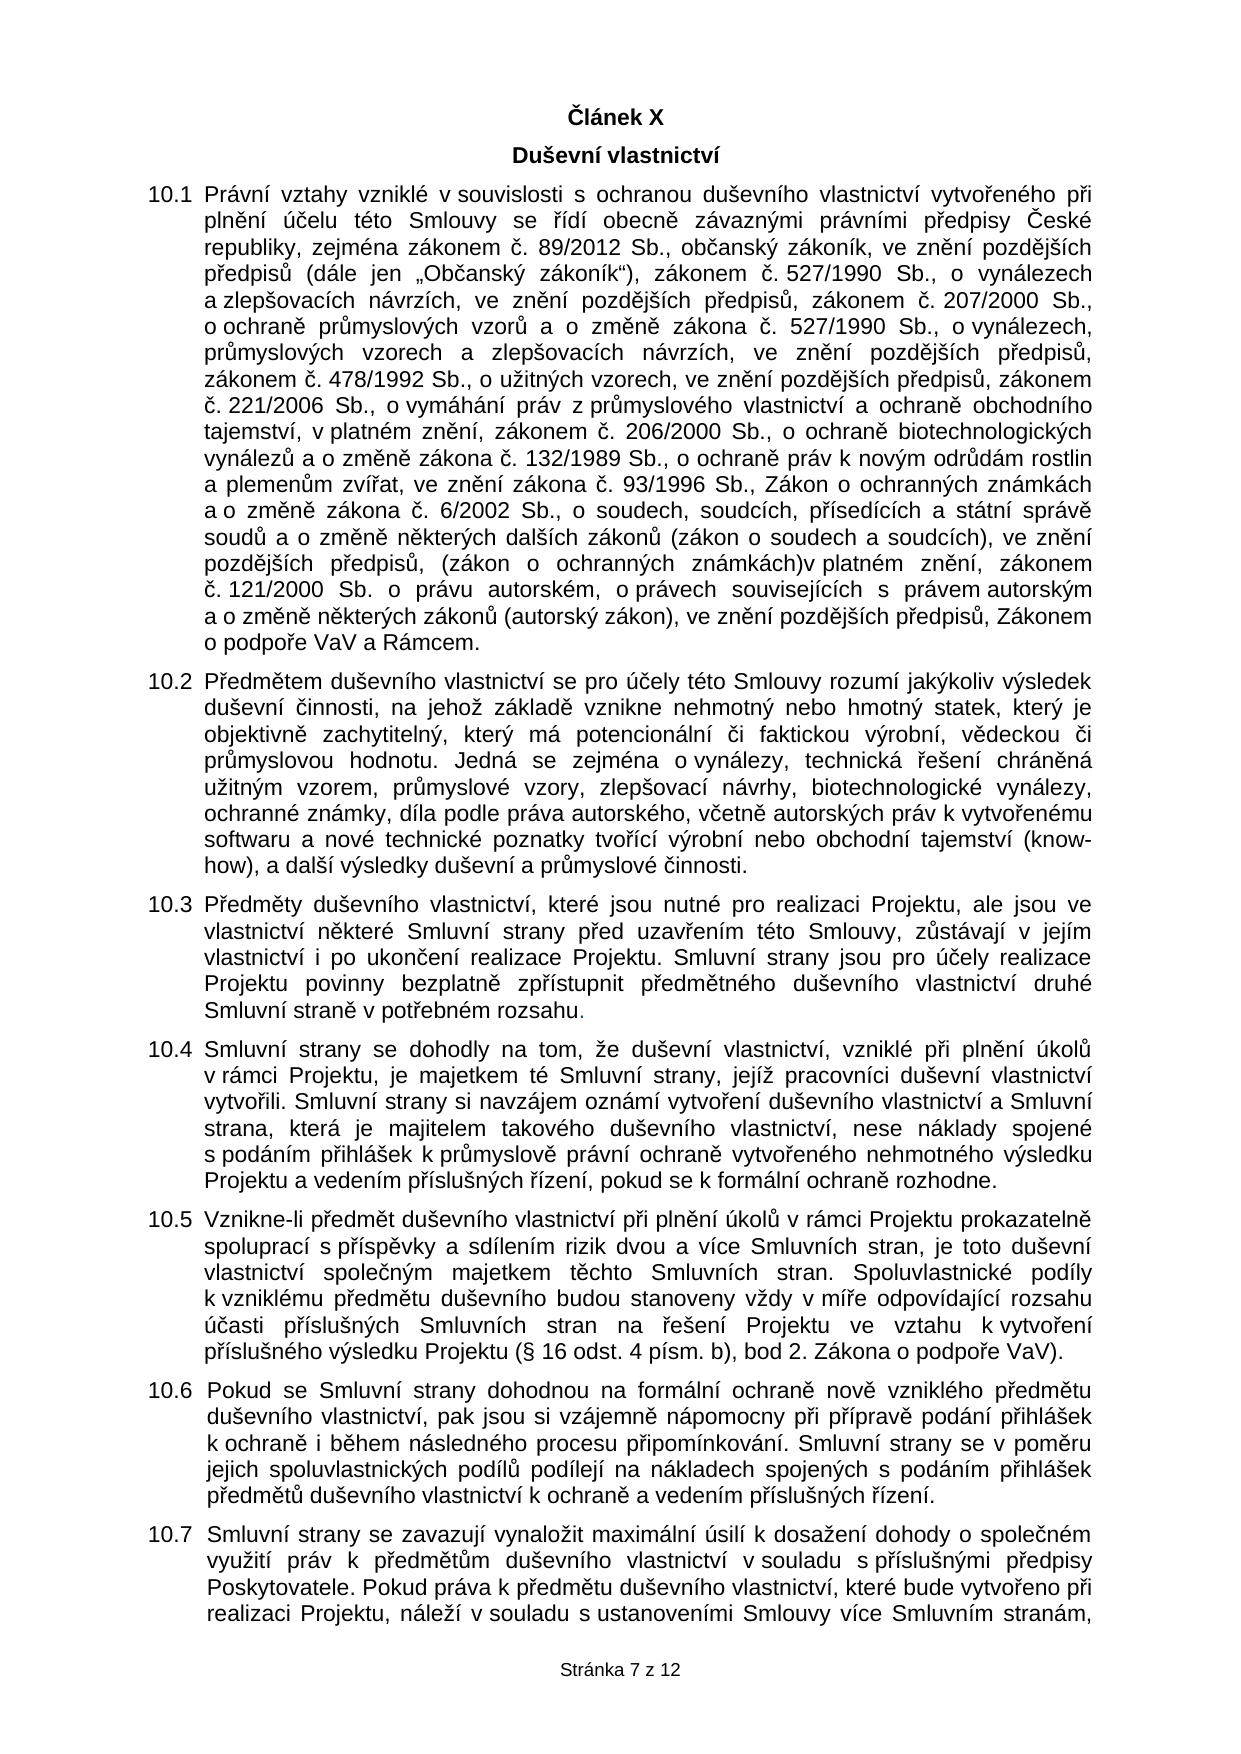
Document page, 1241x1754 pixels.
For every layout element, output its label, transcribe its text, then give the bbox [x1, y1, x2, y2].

list Předměty duševního vlastnictví, které jsou nutné pro realizaci Projektu, ale jsou ve vlastnictví některé Smluvní strany před uzavřením této Smlouvy, zůstávají v jejím vlastnictví i po ukončení realizace Projektu. Smluvní strany jsou pro účely realizace Projektu povinny bezplatně zpřístupnit předmětného duševního vlastnictví druhé Smluvní straně v potřebném rozsahu. [148, 891, 1093, 1023]
list Smluvní strany se dohodly na tom, že duševní vlastnictví, vzniklé při plnění úkolů v rámci Projektu, je majetkem té Smluvní strany, jejíž pracovníci duševní vlastnictví vytvořili. Smluvní strany si navzájem oznámí vytvoření duševního vlastnictví a Smluvní strana, která je majitelem takového duševního vlastnictví, nese náklady spojené s podáním přihlášek k průmyslově právní ochraně vytvořeného nehmotného výsledku Projektu a vedením příslušných řízení, pokud se k formální ochraně rozhodne. [148, 1036, 1093, 1194]
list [148, 1521, 1093, 1627]
list Právní vztahy vzniklé v souvislosti s ochranou duševního vlastnictví vytvořeného při plnění účelu této Smlouvy se řídí obecně závaznými právními předpisy České republiky, zejména zákonem č. 89/2012 Sb., občanský zákoník, ve znění pozdějších předpisů (dále jen „Občanský zákoník“), zákonem č. 527/1990 Sb., o vynálezech a zlepšovacích návrzích, ve znění pozdějších předpisů, zákonem č. 207/2000 Sb., o ochraně průmyslových vzorů a o změně zákona č. 527/1990 Sb., o vynálezech, průmyslových vzorech a zlepšovacích návrzích, ve znění pozdějších předpisů, zákonem č. 478/1992 Sb., o užitných vzorech, ve znění pozdějších předpisů, zákonem č. 221/2006 Sb., o vymáhání práv z průmyslového vlastnictví a ochraně obchodního tajemství, v platném znění, zákonem č. 206/2000 Sb., o ochraně biotechnologických vynálezů a o změně zákona č. 132/1989 Sb., o ochraně práv k novým odrůdám rostlin a plemenům zvířat, ve znění zákona č. 93/1996 Sb., Zákon o ochranných známkách a o změně zákona č. 6/2002 Sb., o soudech, soudcích, přísedících a státní správě soudů a o změně některých dalších zákonů (zákon o soudech a soudcích), ve znění pozdějších předpisů, (zákon o ochranných známkách)v platném znění, zákonem č. 121/2000 Sb. o právu autorském, o právech souvisejících s právem autorským a o změně některých zákonů (autorský zákon), ve znění pozdějších předpisů, Zákonem o podpoře VaV a Rámcem. [148, 181, 1093, 656]
list Pokud se Smluvní strany dohodnou na formální ochraně nově vzniklého předmětu duševního vlastnictví, pak jsou si vzájemně nápomocny při přípravě podání přihlášek k ochraně i během následného procesu připomínkování. Smluvní strany se v poměru jejich spoluvlastnických podílů podílejí na nákladech spojených s podáním přihlášek předmětů duševního vlastnictví k ochraně a vedením příslušných řízení. [148, 1377, 1093, 1509]
text Duševní vlastnictví [139, 142, 1093, 169]
list Předmětem duševního vlastnictví se pro účely této Smlouvy rozumí jakýkoliv výsledek duševní činnosti, na jehož základě vznikne nehmotný nebo hmotný statek, který je objektivně zachytitelný, který má potencionální či faktickou výrobní, vědeckou či průmyslovou hodnotu. Jedná se zejména o vynálezy, technická řešení chráněná užitným vzorem, průmyslové vzory, zlepšovací návrhy, biotechnologické vynálezy, ochranné známky, díla podle práva autorského, včetně autorských práv k vytvořenému softwaru a nové technické poznatky tvořící výrobní nebo obchodní tajemství (know-how), a další výsledky duševní a průmyslové činnosti. [148, 668, 1093, 879]
text Článek X [139, 103, 1093, 130]
list Vznikne-li předmět duševního vlastnictví při plnění úkolů v rámci Projektu prokazatelně spoluprací s příspěvky a sdílením rizik dvou a více Smluvních stran, je toto duševní vlastnictví společným majetkem těchto Smluvních stran. Spoluvlastnické podíly k vzniklému předmětu duševního budou stanoveny vždy v míře odpovídající rozsahu účasti příslušných Smluvních stran na řešení Projektu ve vztahu k vytvoření příslušného výsledku Projektu (§ 16 odst. 4 písm. b), bod 2. Zákona o podpoře VaV). [148, 1206, 1093, 1364]
